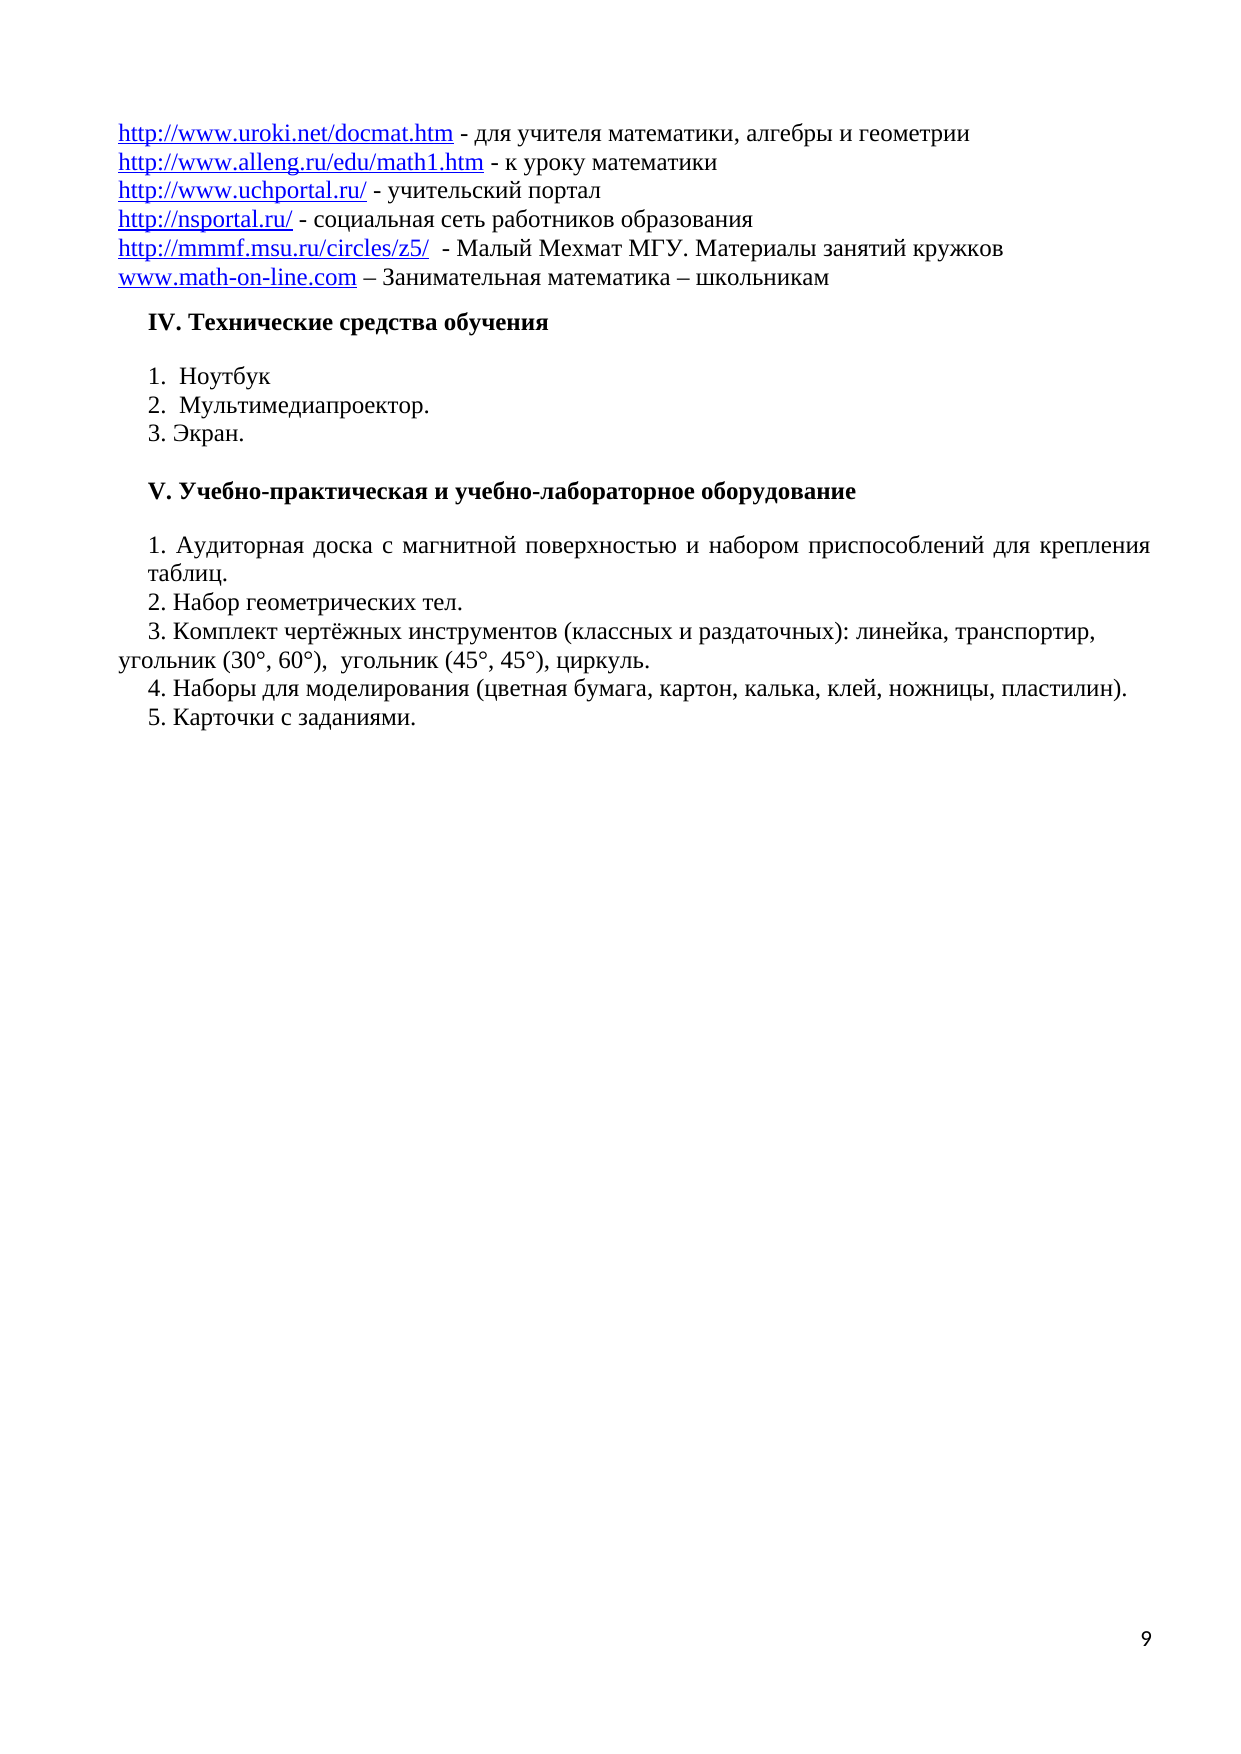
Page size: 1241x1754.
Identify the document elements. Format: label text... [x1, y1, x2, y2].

text IV. Технические средства обучения [118, 307, 1152, 336]
text http://mmmf.msu.ru/circles/z5/ - Малый Мехмат МГУ. Материалы занятий кружков [118, 233, 1152, 262]
text 4. Наборы для моделирования (цветная бумага, картон, калька, клей, ножницы, пластилин). [118, 673, 1152, 702]
text www.math-on-line.com – Занимательная математика – школьникам [118, 262, 1152, 291]
text 2. Мультимедиапроектор. [118, 390, 1152, 418]
text V. Учебно-практическая и учебно-лабораторное оборудование [118, 476, 1152, 505]
text http://www.uroki.net/docmat.htm - для учителя математики, алгебры и геометрии [118, 118, 1152, 147]
text http://nsportal.ru/ - социальная сеть работников образования [118, 204, 1152, 233]
text 3. Комплект чертёжных инструментов (классных и раздаточных): линейка, транспортир, угольник (30°, 60°), угольник (45°, 45°), циркуль. [118, 616, 1152, 673]
text 1. Аудиторная доска с магнитной поверхностью и набором приспособлений для крепления таблиц. [148, 530, 1152, 587]
text 5. Карточки с заданиями. [118, 702, 1152, 731]
text 1. Ноутбук [118, 361, 1152, 390]
text 3. Экран. [118, 418, 1152, 447]
text http://www.uchportal.ru/ - учительский портал [118, 176, 1152, 204]
text 2. Набор геометрических тел. [118, 587, 1152, 616]
text http://www.alleng.ru/edu/math1.htm - к уроку математики [118, 147, 1152, 176]
